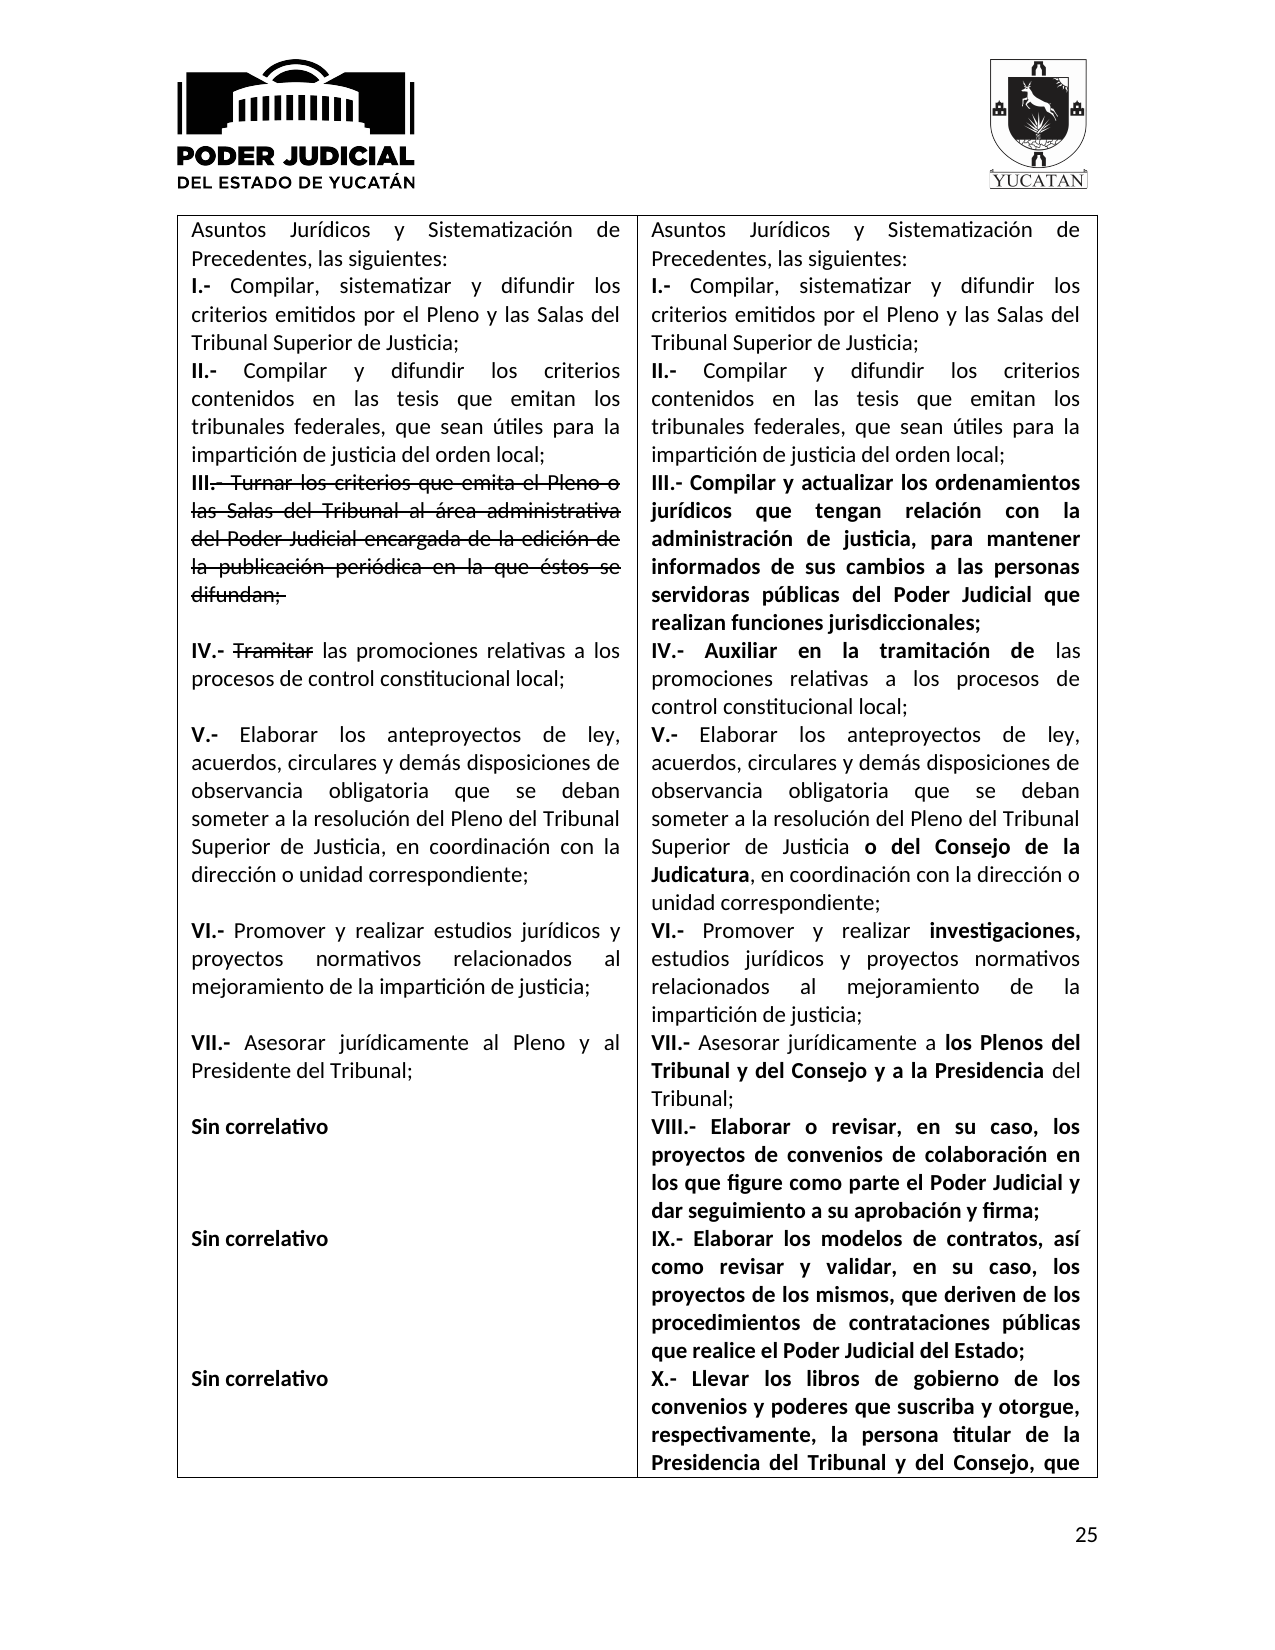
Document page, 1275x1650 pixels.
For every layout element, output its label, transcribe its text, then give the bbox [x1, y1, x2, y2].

picture [989, 59, 1088, 189]
picture [177, 59, 415, 189]
